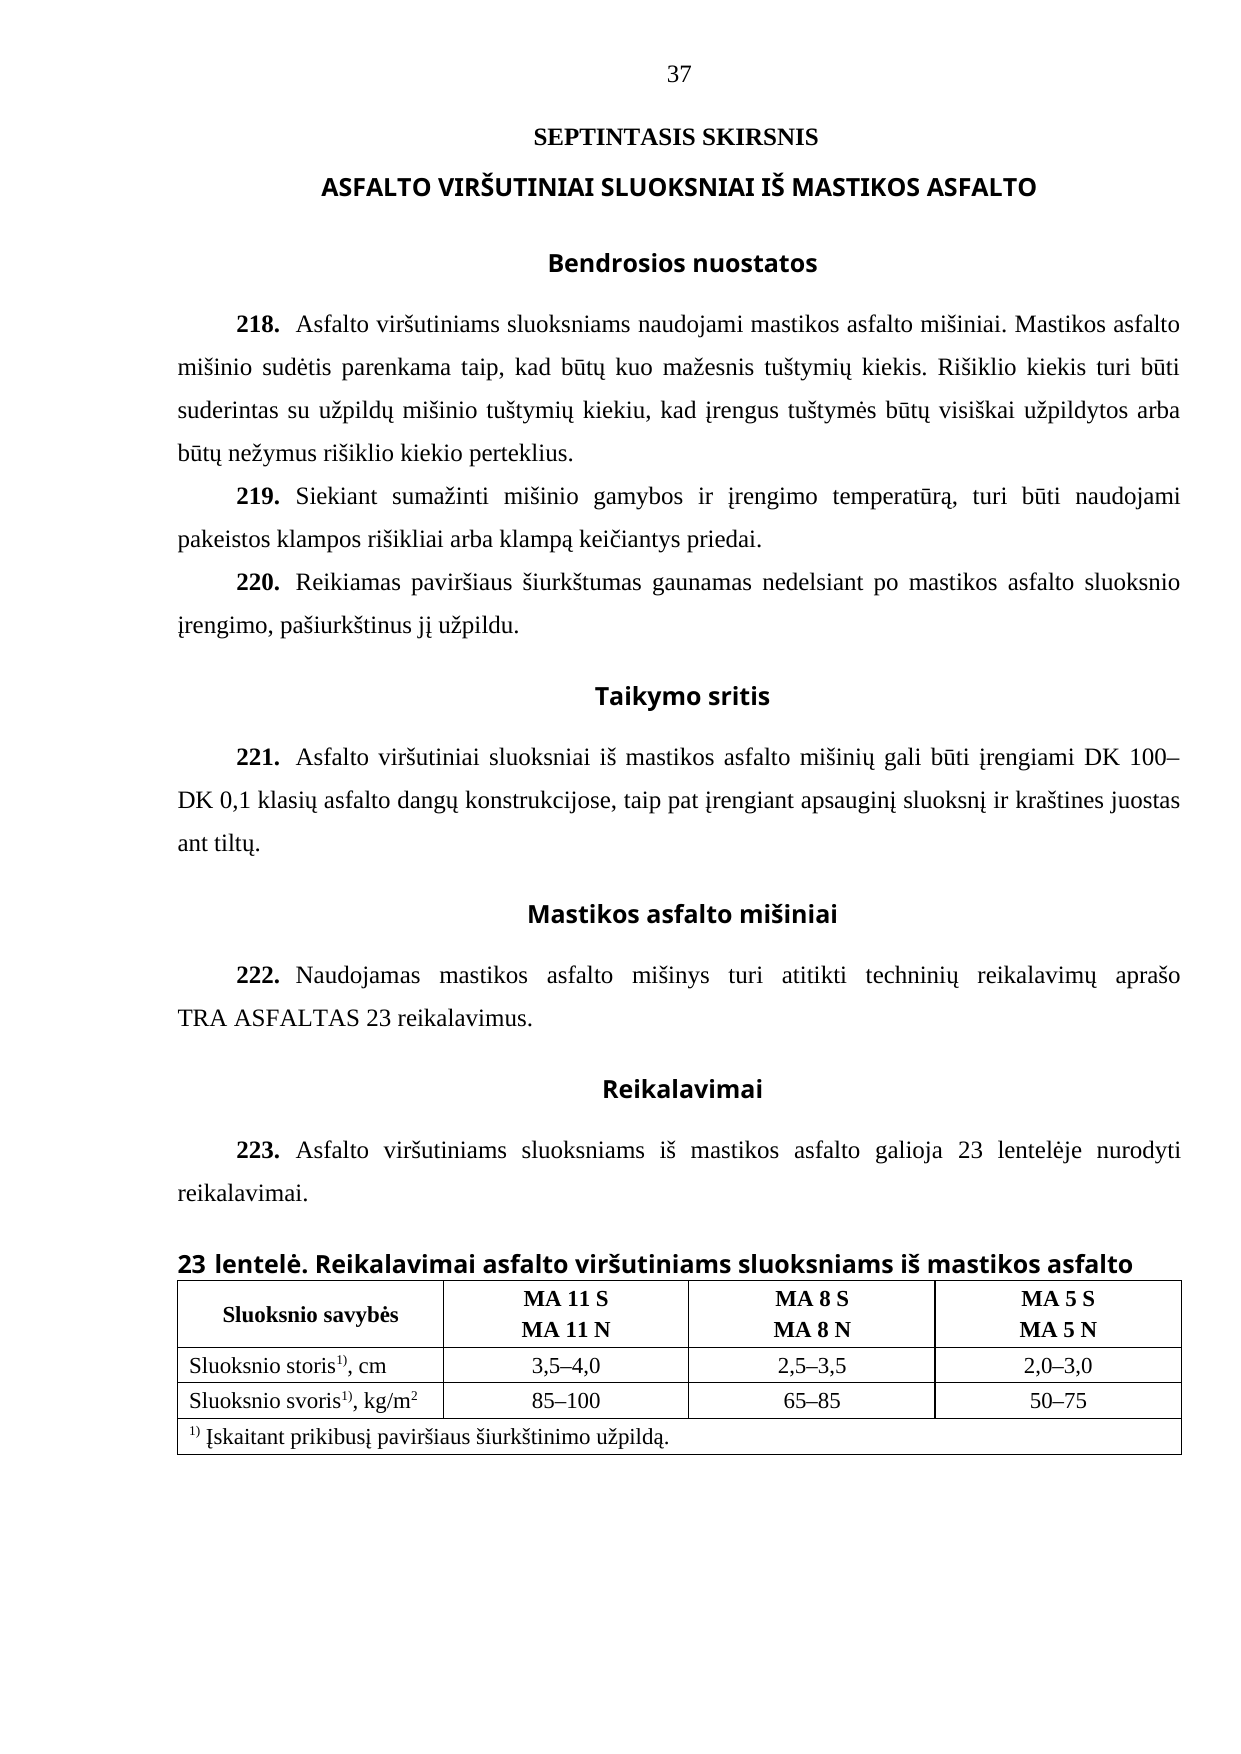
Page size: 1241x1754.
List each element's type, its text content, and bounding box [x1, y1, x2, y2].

table_cell 1) Įskaitant prikibusį paviršiaus šiurkštinimo užpildą. [178, 1419, 1181, 1454]
table_cell 65–85 [689, 1383, 934, 1418]
table_cell 85–100 [444, 1383, 688, 1418]
table_header Sluoksnio savybės [178, 1281, 443, 1347]
text Siekiant sumažinti mišinio gamybos ir įrengimo temperatūrą, turi būti naudojami pakeistos klampos rišikliai arba klampą keičiantys priedai. [177, 481, 1181, 553]
text Asfalto viršutiniams sluoksniams iš mastikos asfalto galioja 23 lentelėje nurodyti reikalavimai. [177, 1135, 1181, 1207]
table_cell 2,5–3,5 [689, 1348, 934, 1382]
table_cell 50–75 [936, 1383, 1181, 1418]
text Asfalto viršutiniams sluoksniams naudojami mastikos asfalto mišiniai. Mastikos asfalto mišinio sudėtis parenkama taip, kad būtų kuo mažesnis tuštymių kiekis. Rišiklio kiekis turi būti suderintas su užpildų mišinio tuštymių kiekiu, kad įrengus tuštymės būtų visiškai užpildytos arba būtų nežymus rišiklio kiekio perteklius. [177, 309, 1181, 467]
subtitle Mastikos asfalto mišiniai [177, 897, 1181, 931]
table_header MA 8 S MA 8 N [689, 1281, 934, 1347]
subtitle Bendrosios nuostatos [177, 245, 1181, 279]
subtitle Reikalavimai [177, 1071, 1181, 1106]
table_header MA 5 S MA 5 N [936, 1281, 1181, 1347]
text Asfalto viršutiniai sluoksniai iš mastikos asfalto mišinių gali būti įrengiami DK 100–DK 0,1 klasių asfalto dangų konstrukcijose, taip pat įrengiant apsauginį sluoksnį ir kraštines juostas ant tiltų. [177, 742, 1181, 857]
table_cell Sluoksnio svoris1), kg/m2 [178, 1383, 443, 1418]
table_header MA 11 S MA 11 N [444, 1281, 688, 1347]
table_cell 3,5–4,0 [444, 1348, 688, 1382]
subtitle Taikymo sritis [177, 679, 1181, 713]
text lentelė. Reikalavimai asfalto viršutiniams sluoksniams iš mastikos asfalto [177, 1246, 1181, 1280]
text Reikiamas paviršiaus šiurkštumas gaunamas nedelsiant po mastikos asfalto sluoksnio įrengimo, pašiurkštinus jį užpildu. [177, 567, 1181, 639]
table_cell 2,0–3,0 [936, 1348, 1181, 1382]
subtitle Asfalto viršutiniai sluoksniai iš mastikos asfalto [177, 118, 1181, 203]
table_cell Sluoksnio storis1), cm [178, 1348, 443, 1382]
text Naudojamas mastikos asfalto mišinys turi atitikti techninių reikalavimų aprašo TRA ASFALTAS 23 reikalavimus. [177, 960, 1181, 1032]
